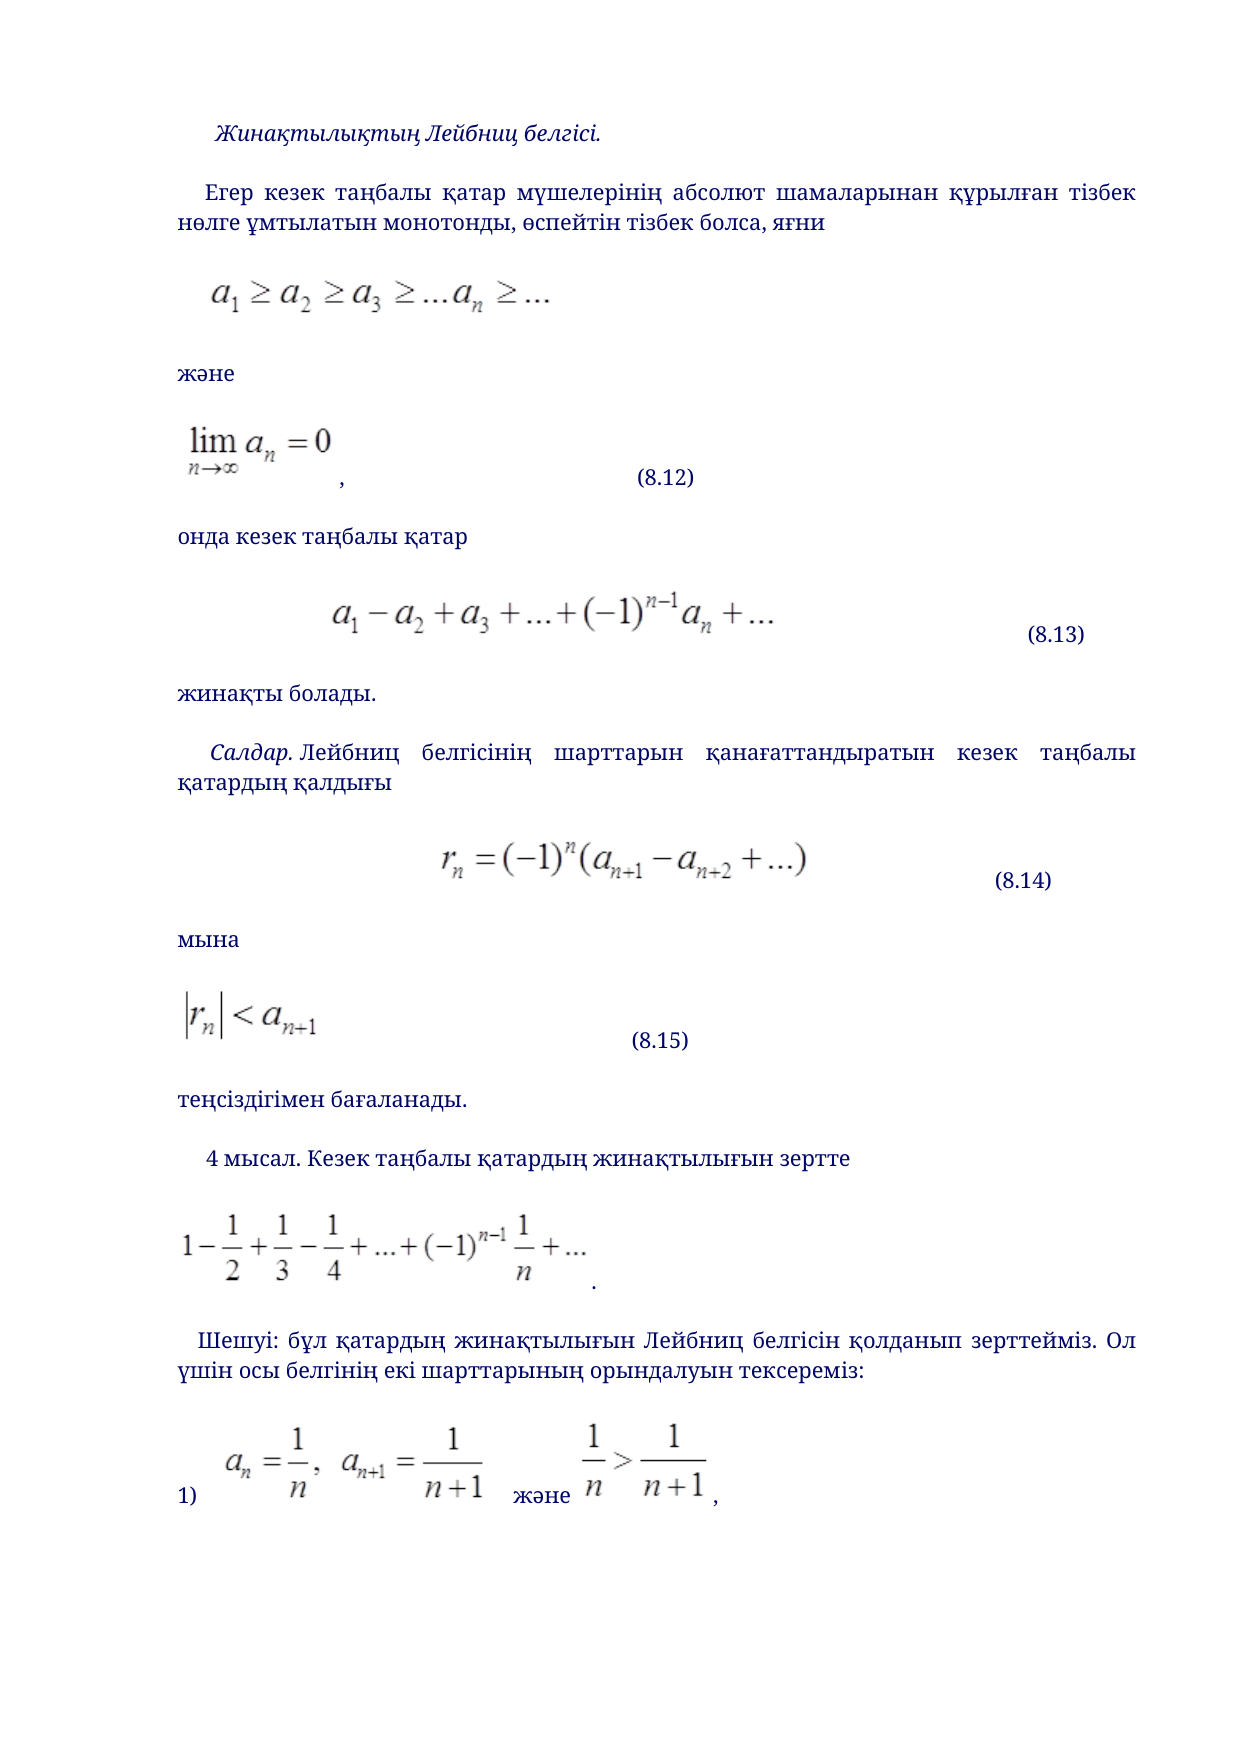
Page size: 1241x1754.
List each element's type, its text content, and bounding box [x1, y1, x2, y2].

picture [177, 982, 323, 1049]
text жинақты болады. [177, 678, 1136, 708]
picture [205, 265, 558, 322]
text Егер кезек таңбалы қатар мүшелерiнiң абсолют шамаларынан құрылған тiзбек нөлге ұмтылатын монотонды, өспейтiн тiзбек болса, яғни [177, 177, 1136, 237]
picture [219, 1418, 508, 1504]
text Шешуi: бұл қатардың жинақтылығын Лейбниц белгiсiн қолданып зерттеймiз. Ол үшiн осы белгiнiң екi шарттарының орындалуын тексеремiз: [177, 1325, 1136, 1385]
picture [177, 1202, 591, 1290]
text Жинақтылықтың Лейбниц белгiсi. [177, 118, 1136, 148]
text 4 мысал. Кезек таңбалы қатардың жинақтылығын зертте [177, 1143, 1136, 1173]
picture [182, 416, 340, 486]
text (8.15) [177, 982, 1136, 1055]
text мына [177, 923, 1136, 953]
text , (8.12) [177, 417, 1136, 492]
text теңсiздiгiмен бағаланады. [177, 1084, 1136, 1114]
picture [435, 825, 812, 888]
text онда кезек таңбалы қатар [177, 521, 1136, 551]
picture [576, 1413, 713, 1504]
text Салдар. Лейбниц белгiсiнің шарттарын қанағаттандыратын кезек таңбалы қатардың қалдығы [177, 737, 1136, 796]
picture [326, 579, 782, 643]
text және [177, 358, 1136, 387]
